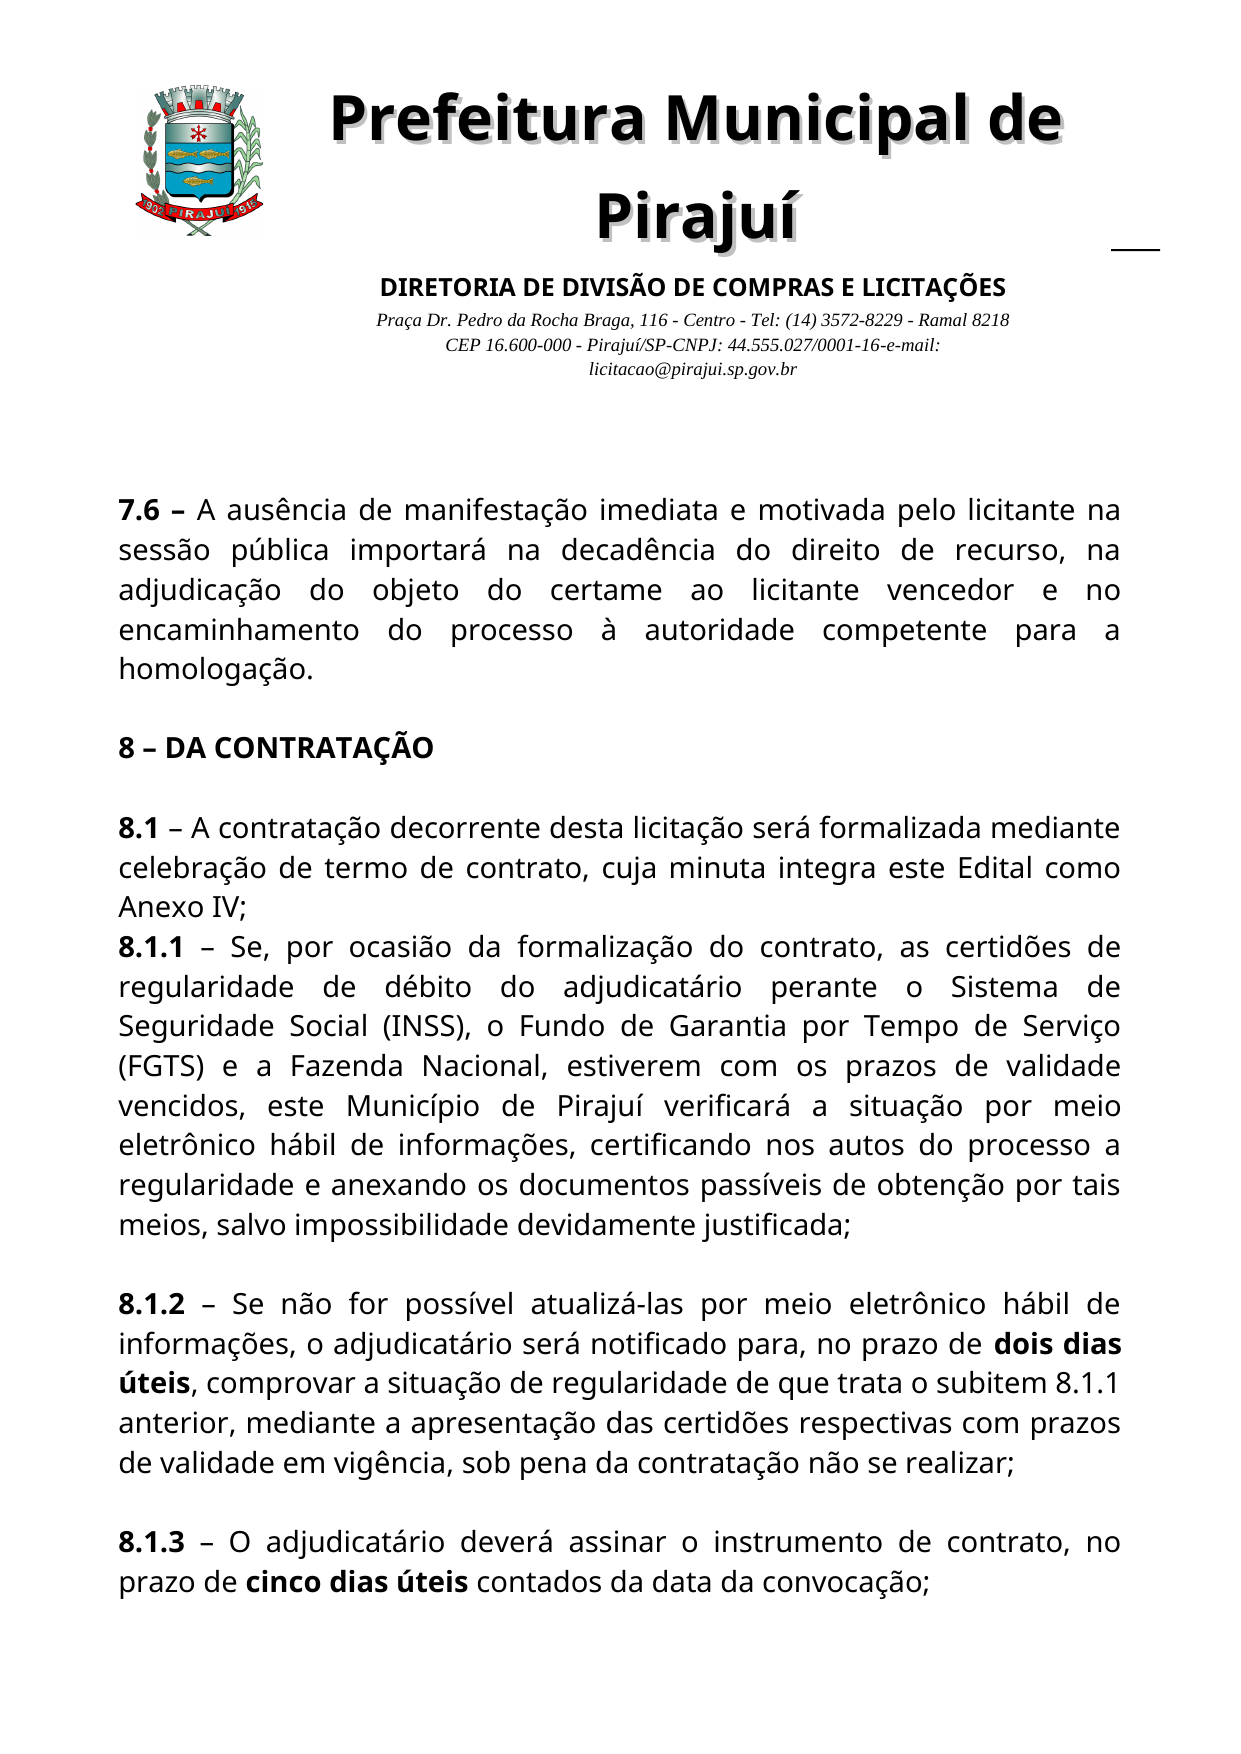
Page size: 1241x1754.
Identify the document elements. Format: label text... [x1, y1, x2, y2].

text 8.1.2 – Se não for possível atualizá-las por meio eletrônico hábil de informações, o adjudicatário será notificado para, no prazo de dois dias úteis, comprovar a situação de regularidade de que trata o subitem 8.1.1 anterior, mediante a apresentação das certidões respectivas com prazos de validade em vigência, sob pena da contratação não se realizar; [118, 1283, 1122, 1482]
picture [135, 85, 264, 236]
text 8.1.3 – O adjudicatário deverá assinar o instrumento de contrato, no prazo de cinco dias úteis contados da data da convocação; [118, 1522, 1122, 1601]
text 8 – DA CONTRATAÇÃO [118, 728, 1122, 767]
text 7.6 – A ausência de manifestação imediata e motivada pelo licitante na sessão pública importará na decadência do direito de recurso, na adjudicação do objeto do certame ao licitante vencedor e no encaminhamento do processo à autoridade competente para a homologação. [118, 490, 1122, 688]
text 8.1.1 – Se, por ocasião da formalização do contrato, as certidões de regularidade de débito do adjudicatário perante o Sistema de Seguridade Social (INSS), o Fundo de Garantia por Tempo de Serviço (FGTS) e a Fazenda Nacional, estiverem com os prazos de validade vencidos, este Município de Pirajuí verificará a situação por meio eletrônico hábil de informações, certificando nos autos do processo a regularidade e anexando os documentos passíveis de obtenção por tais meios, salvo impossibilidade devidamente justificada; [118, 926, 1122, 1244]
text 8.1 – A contratação decorrente desta licitação será formalizada mediante celebração de termo de contrato, cuja minuta integra este Edital como Anexo IV; [118, 807, 1122, 926]
